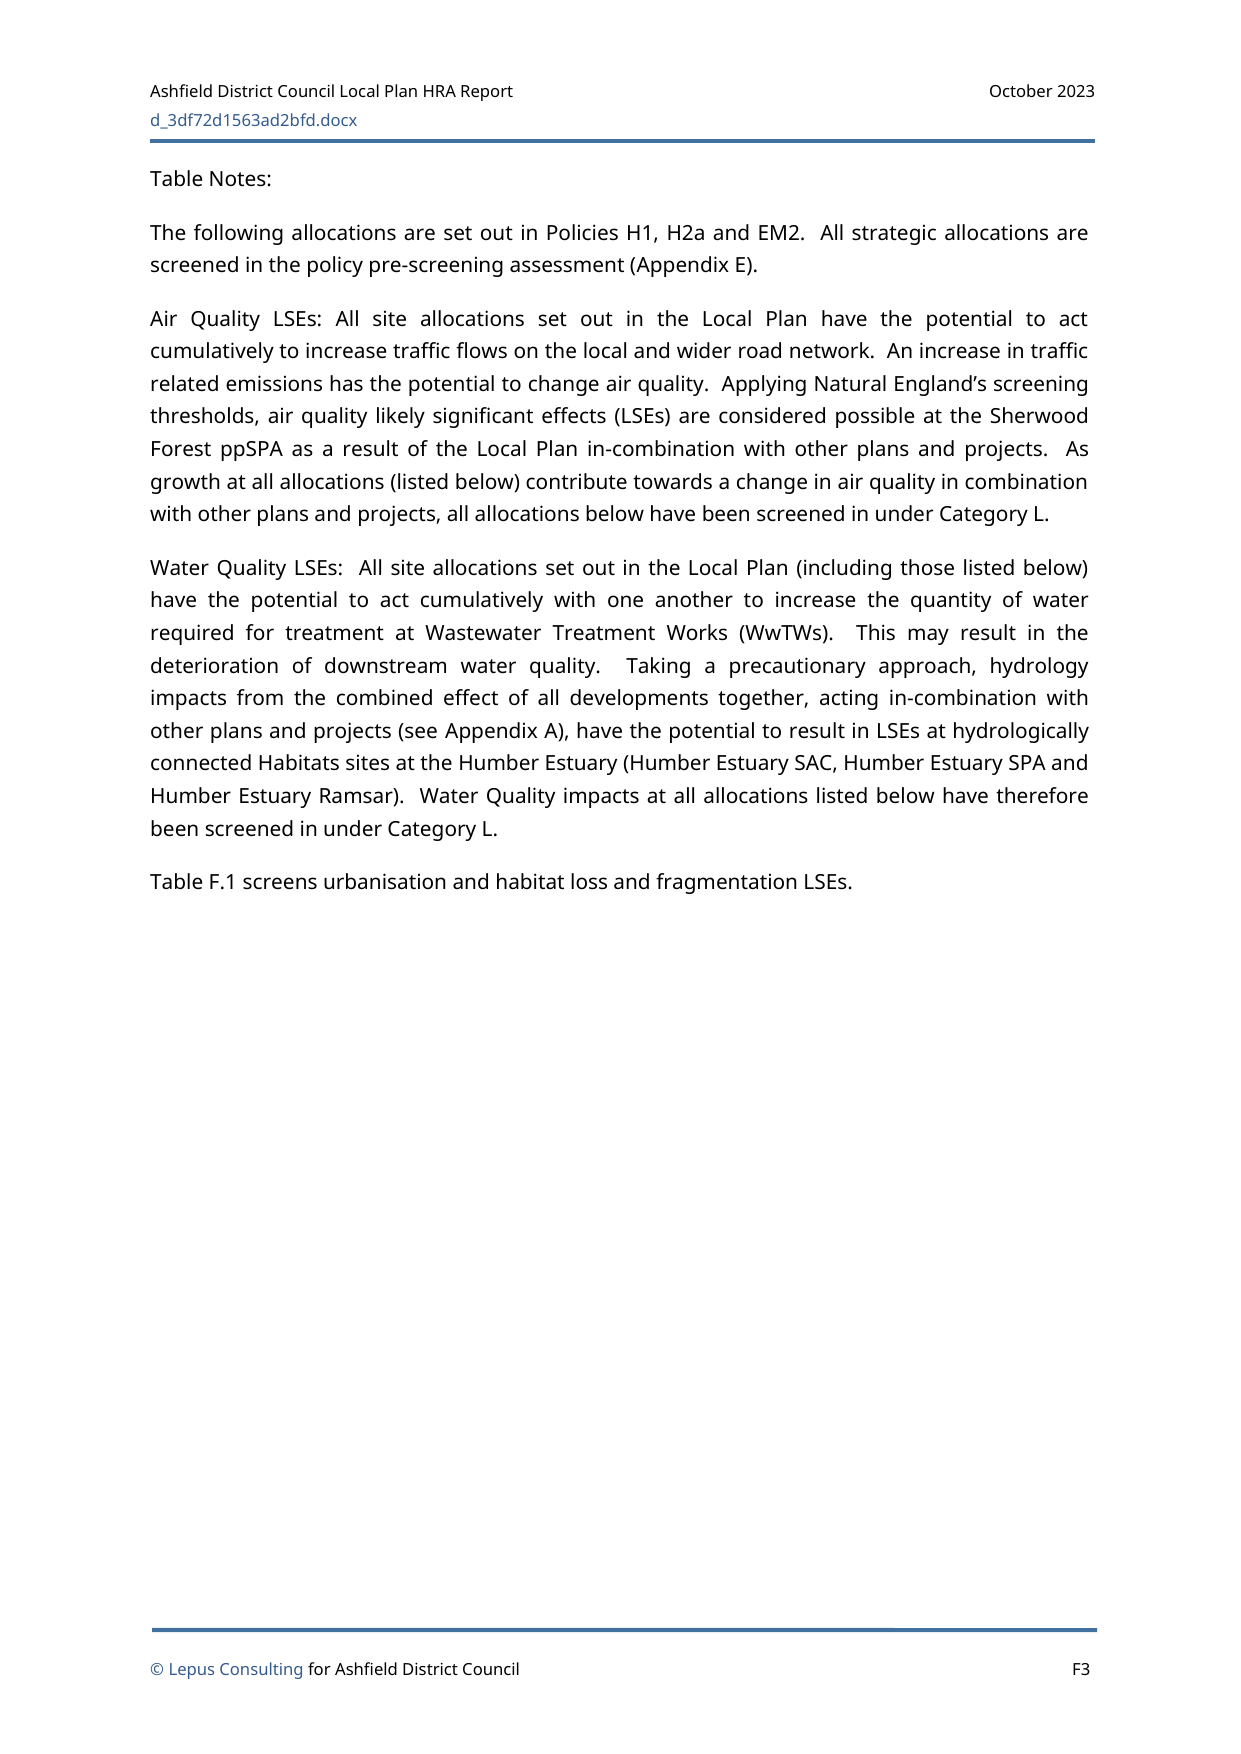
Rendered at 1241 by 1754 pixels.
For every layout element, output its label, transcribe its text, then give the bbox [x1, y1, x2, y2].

text Table F.1 screens urbanisation and habitat loss and fragmentation LSEs. [150, 867, 1090, 896]
text The following allocations are set out in Policies H1, H2a and EM2. All strategic allocations are screened in the policy pre-screening assessment (Appendix E). [150, 218, 1090, 279]
text Air Quality LSEs: All site allocations set out in the Local Plan have the potential to act cumulatively to increase traffic flows on the local and wider road network. An increase in traffic related emissions has the potential to change air quality. Applying Natural England’s screening thresholds, air quality likely significant effects (LSEs) are considered possible at the Sherwood Forest ppSPA as a result of the Local Plan in-combination with other plans and projects. As growth at all allocations (listed below) contribute towards a change in air quality in combination with other plans and projects, all allocations below have been screened in under Category L. [150, 304, 1090, 528]
text Water Quality LSEs: All site allocations set out in the Local Plan (including those listed below) have the potential to act cumulatively with one another to increase the quantity of water required for treatment at Wastewater Treatment Works (WwTWs). This may result in the deterioration of downstream water quality. Taking a precautionary approach, hydrology impacts from the combined effect of all developments together, acting in-combination with other plans and projects (see Appendix A), have the potential to result in LSEs at hydrologically connected Habitats sites at the Humber Estuary (Humber Estuary SAC, Humber Estuary SPA and Humber Estuary Ramsar). Water Quality impacts at all allocations listed below have therefore been screened in under Category L. [150, 553, 1090, 842]
text Table Notes: [150, 164, 1090, 193]
